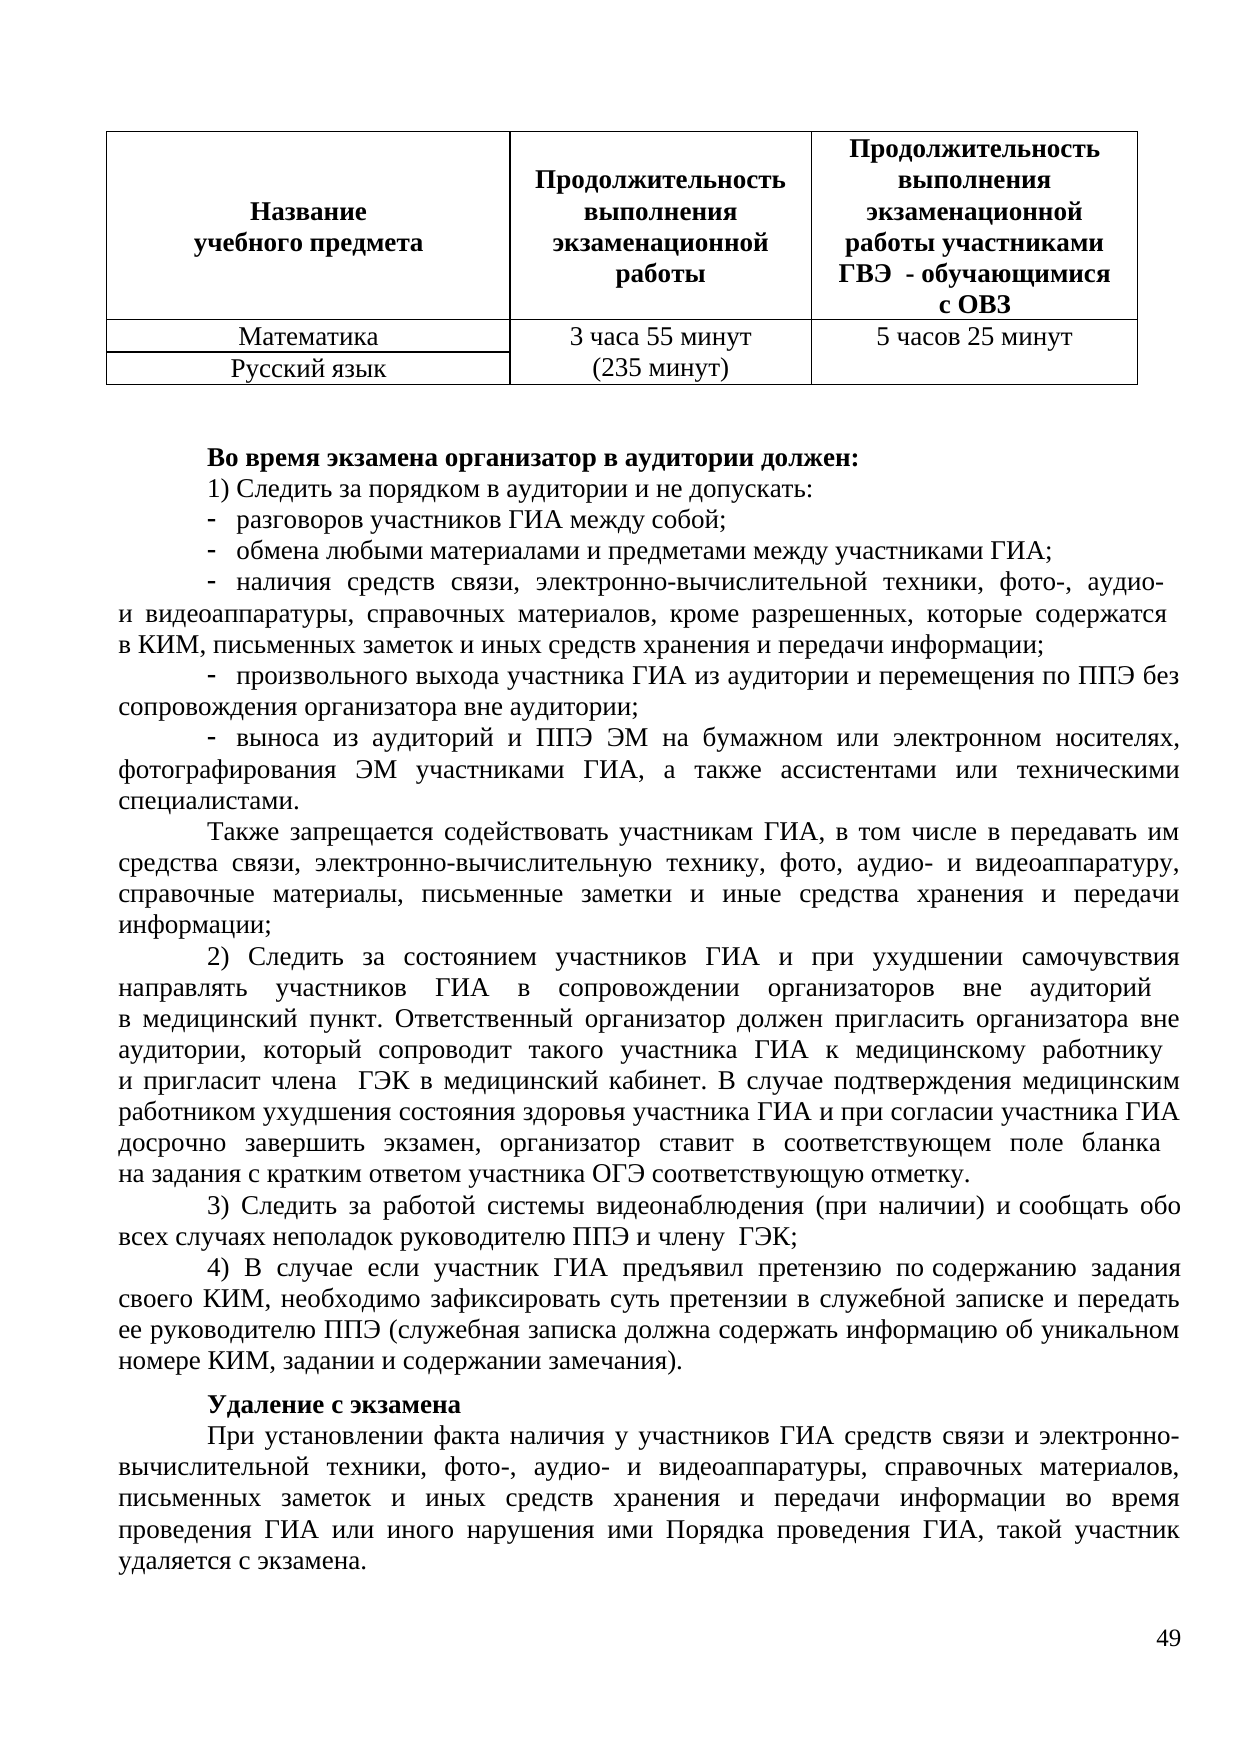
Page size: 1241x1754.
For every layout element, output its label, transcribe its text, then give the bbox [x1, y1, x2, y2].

list произвольного выхода участника ГИА из аудитории и перемещения по ППЭ без сопровождения организатора вне аудитории; [118, 659, 1181, 721]
text Также запрещается содействовать участникам ГИА, в том числе в передавать им средства связи, электронно-вычислительную технику, фото, аудио- и видеоаппаратуру, справочные материалы, письменные заметки и иные средства хранения и передачи информации; [118, 815, 1181, 939]
text 2) Следить за состоянием участников ГИА и при ухудшении самочувствия направлять участников ГИА в сопровождении организаторов вне аудиторий в медицинский пункт. Ответственный организатор должен пригласить организатора вне аудитории, который сопроводит такого участника ГИА к медицинскому работнику и пригласит члена ГЭК в медицинский кабинет. В случае подтверждения медицинским работником ухудшения состояния здоровья участника ГИА и при согласии участника ГИА досрочно завершить экзамен, организатор ставит в соответствующем поле бланка на задания с кратким ответом участника ОГЭ соответствующую отметку. [118, 939, 1181, 1189]
table_header Продолжительность выполнения экзаменационной работы [511, 132, 811, 319]
text Удаление с экзамена [118, 1388, 1181, 1419]
table_cell 5 часов 25 минут [812, 320, 1137, 383]
table_cell 3 часа 55 минут (235 минут) [511, 320, 811, 383]
text Во время экзамена организатор в аудитории должен: [118, 441, 1181, 472]
text 3) Следить за работой системы видеонаблюдения (при наличии) и сообщать обо всех случаях неполадок руководителю ППЭ и члену ГЭК; [118, 1189, 1181, 1251]
text 4) В случае если участник ГИА предъявил претензию по содержанию задания своего КИМ, необходимо зафиксировать суть претензии в служебной записке и передать ее руководителю ППЭ (служебная записка должна содержать информацию об уникальном номере КИМ, задании и содержании замечания). [118, 1251, 1181, 1376]
list обмена любыми материалами и предметами между участниками ГИА; [118, 534, 1181, 566]
table_header Название учебного предмета [107, 132, 509, 319]
text 1) Следить за порядком в аудитории и не допускать: [118, 472, 1181, 503]
list разговоров участников ГИА между собой; [118, 503, 1181, 534]
list выноса из аудиторий и ППЭ ЭМ на бумажном или электронном носителях, фотографирования ЭМ участниками ГИА, а также ассистентами или техническими специалистами. [118, 721, 1181, 815]
table_cell Математика [107, 320, 509, 351]
table_header Продолжительность выполнения экзаменационной работы участниками ГВЭ - обучающимися с ОВЗ [812, 132, 1137, 319]
table_cell Русский язык [107, 353, 509, 383]
list наличия средств связи, электронно-вычислительной техники, фото-, аудио- и видеоаппаратуры, справочных материалов, кроме разрешенных, которые содержатся в КИМ, письменных заметок и иных средств хранения и передачи информации; [118, 566, 1181, 659]
text При установлении факта наличия у участников ГИА средств связи и электронно-вычислительной техники, фото-, аудио- и видеоаппаратуры, справочных материалов, письменных заметок и иных средств хранения и передачи информации во время проведения ГИА или иного нарушения ими Порядка проведения ГИА, такой участник удаляется с экзамена. [118, 1419, 1181, 1575]
